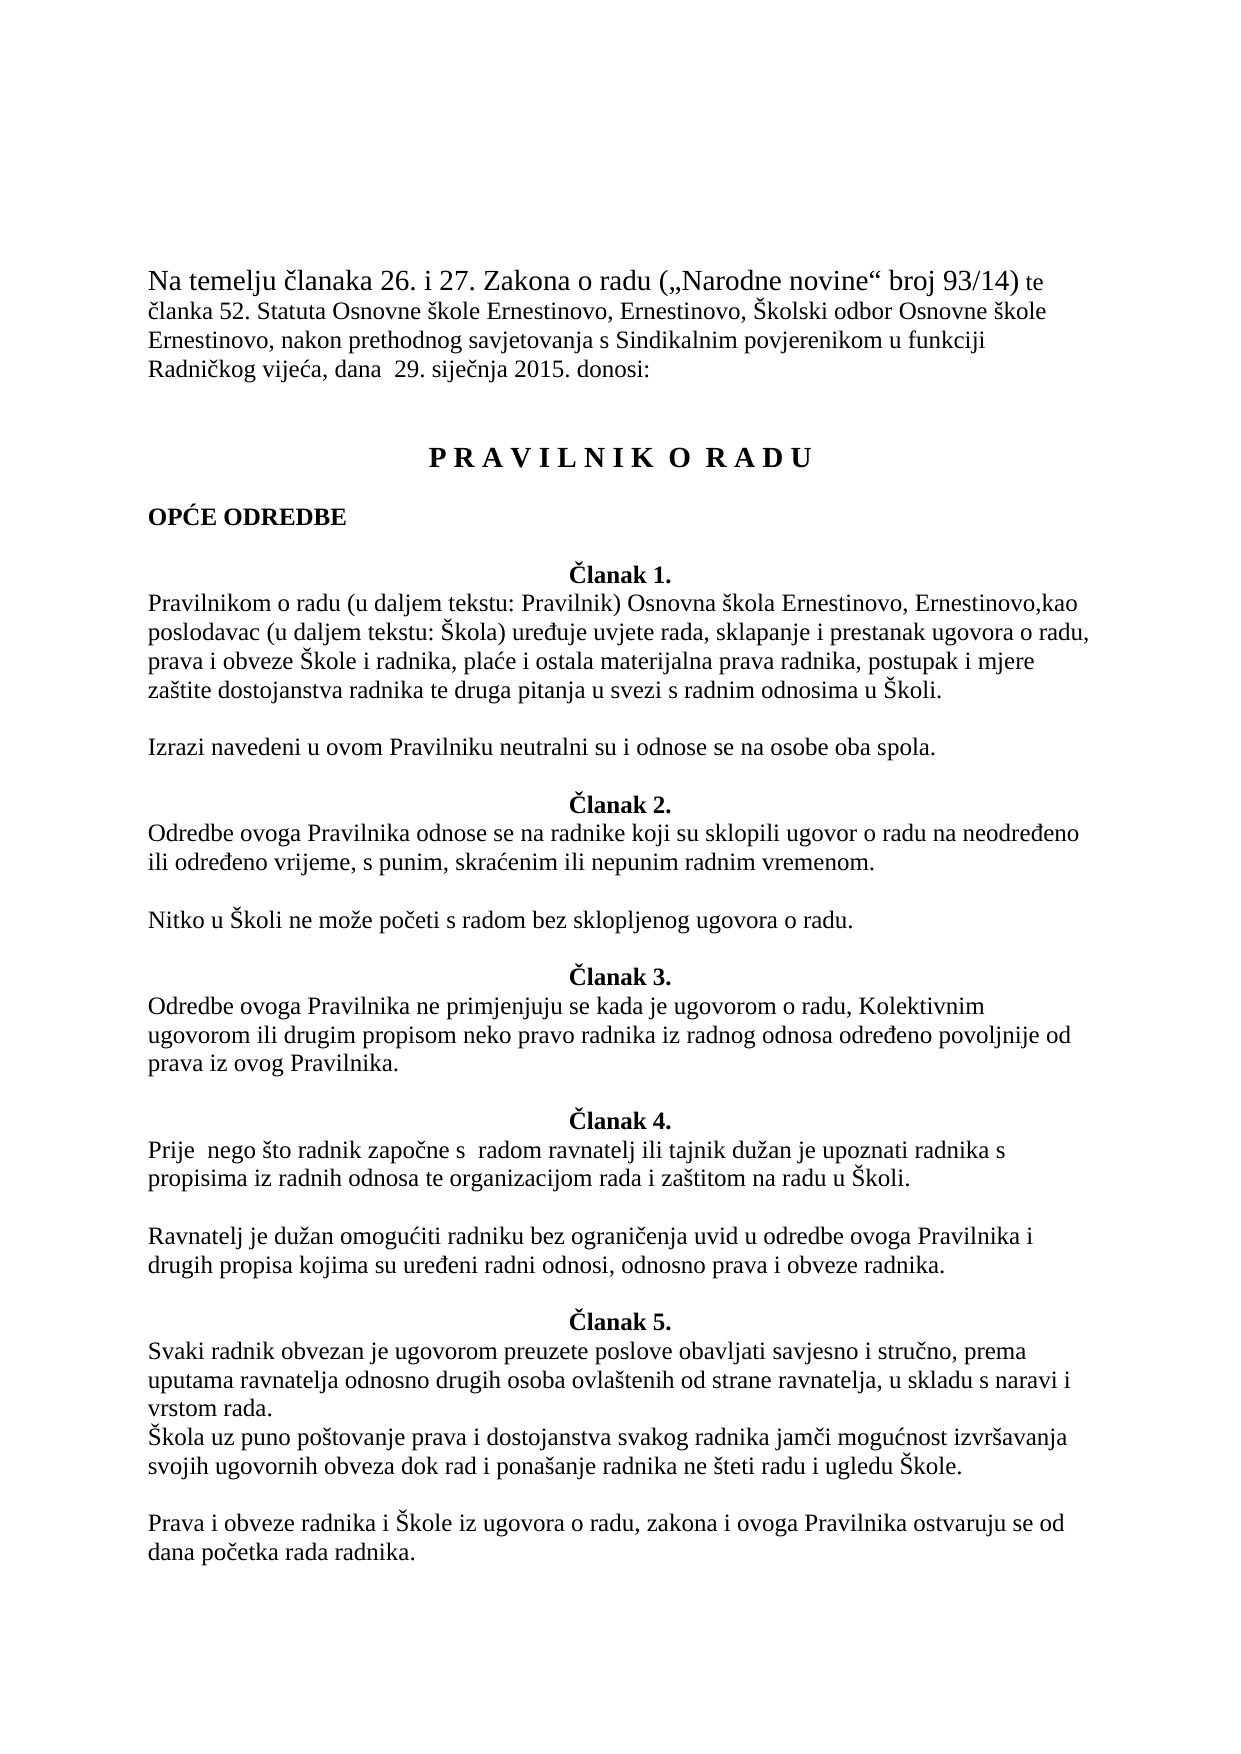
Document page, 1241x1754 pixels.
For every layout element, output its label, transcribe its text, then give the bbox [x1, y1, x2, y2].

text Svaki radnik obvezan je ugovorom preuzete poslove obavljati savjesno i stručno, prema uputama ravnatelja odnosno drugih osoba ovlaštenih od strane ravnatelja, u skladu s naravi i vrstom rada. [148, 1336, 1093, 1422]
text Prava i obveze radnika i Škole iz ugovora o radu, zakona i ovoga Pravilnika ostvaruju se od dana početka rada radnika. [148, 1508, 1093, 1566]
text Na temelju članaka 26. i 27. Zakona o radu („Narodne novine“ broj 93/14) te članka 52. Statuta Osnovne škole Ernestinovo, Ernestinovo, Školski odbor Osnovne škole Ernestinovo, nakon prethodnog savjetovanja s Sindikalnim povjerenikom u funkciji Radničkog vijeća, dana 29. siječnja 2015. donosi: [148, 263, 1093, 382]
text Članak 1. [148, 560, 1093, 588]
text Članak 2. [148, 790, 1093, 818]
text Članak 4. [148, 1106, 1093, 1135]
subtitle OPĆE ODREDBE [148, 502, 1093, 531]
text Škola uz puno poštovanje prava i dostojanstva svakog radnika jamči mogućnost izvršavanja svojih ugovornih obveza dok rad i ponašanje radnika ne šteti radu i ugledu Škole. [148, 1422, 1093, 1480]
text Odredbe ovoga Pravilnika odnose se na radnike koji su sklopili ugovor o radu na neodređeno ili određeno vrijeme, s punim, skraćenim ili nepunim radnim vremenom. [148, 818, 1093, 876]
text Izrazi navedeni u ovom Pravilniku neutralni su i odnose se na osobe oba spola. [148, 732, 1093, 761]
text Nitko u Školi ne može početi s radom bez sklopljenog ugovora o radu. [148, 905, 1093, 933]
text P R A V I L N I K O R A D U [148, 440, 1093, 473]
text Pravilnikom o radu (u daljem tekstu: Pravilnik) Osnovna škola Ernestinovo, Ernestinovo,kao poslodavac (u daljem tekstu: Škola) uređuje uvjete rada, sklapanje i prestanak ugovora o radu, prava i obveze Škole i radnika, plaće i ostala materijalna prava radnika, postupak i mjere zaštite dostojanstva radnika te druga pitanja u svezi s radnim odnosima u Školi. [148, 588, 1093, 703]
text Odredbe ovoga Pravilnika ne primjenjuju se kada je ugovorom o radu, Kolektivnim ugovorom ili drugim propisom neko pravo radnika iz radnog odnosa određeno povoljnije od prava iz ovog Pravilnika. [148, 991, 1093, 1077]
text Članak 5. [148, 1307, 1093, 1336]
text Prije nego što radnik započne s radom ravnatelj ili tajnik dužan je upoznati radnika s propisima iz radnih odnosa te organizacijom rada i zaštitom na radu u Školi. [148, 1135, 1093, 1192]
text Ravnatelj je dužan omogućiti radniku bez ograničenja uvid u odredbe ovoga Pravilnika i drugih propisa kojima su uređeni radni odnosi, odnosno prava i obveze radnika. [148, 1221, 1093, 1278]
text Članak 3. [148, 962, 1093, 991]
